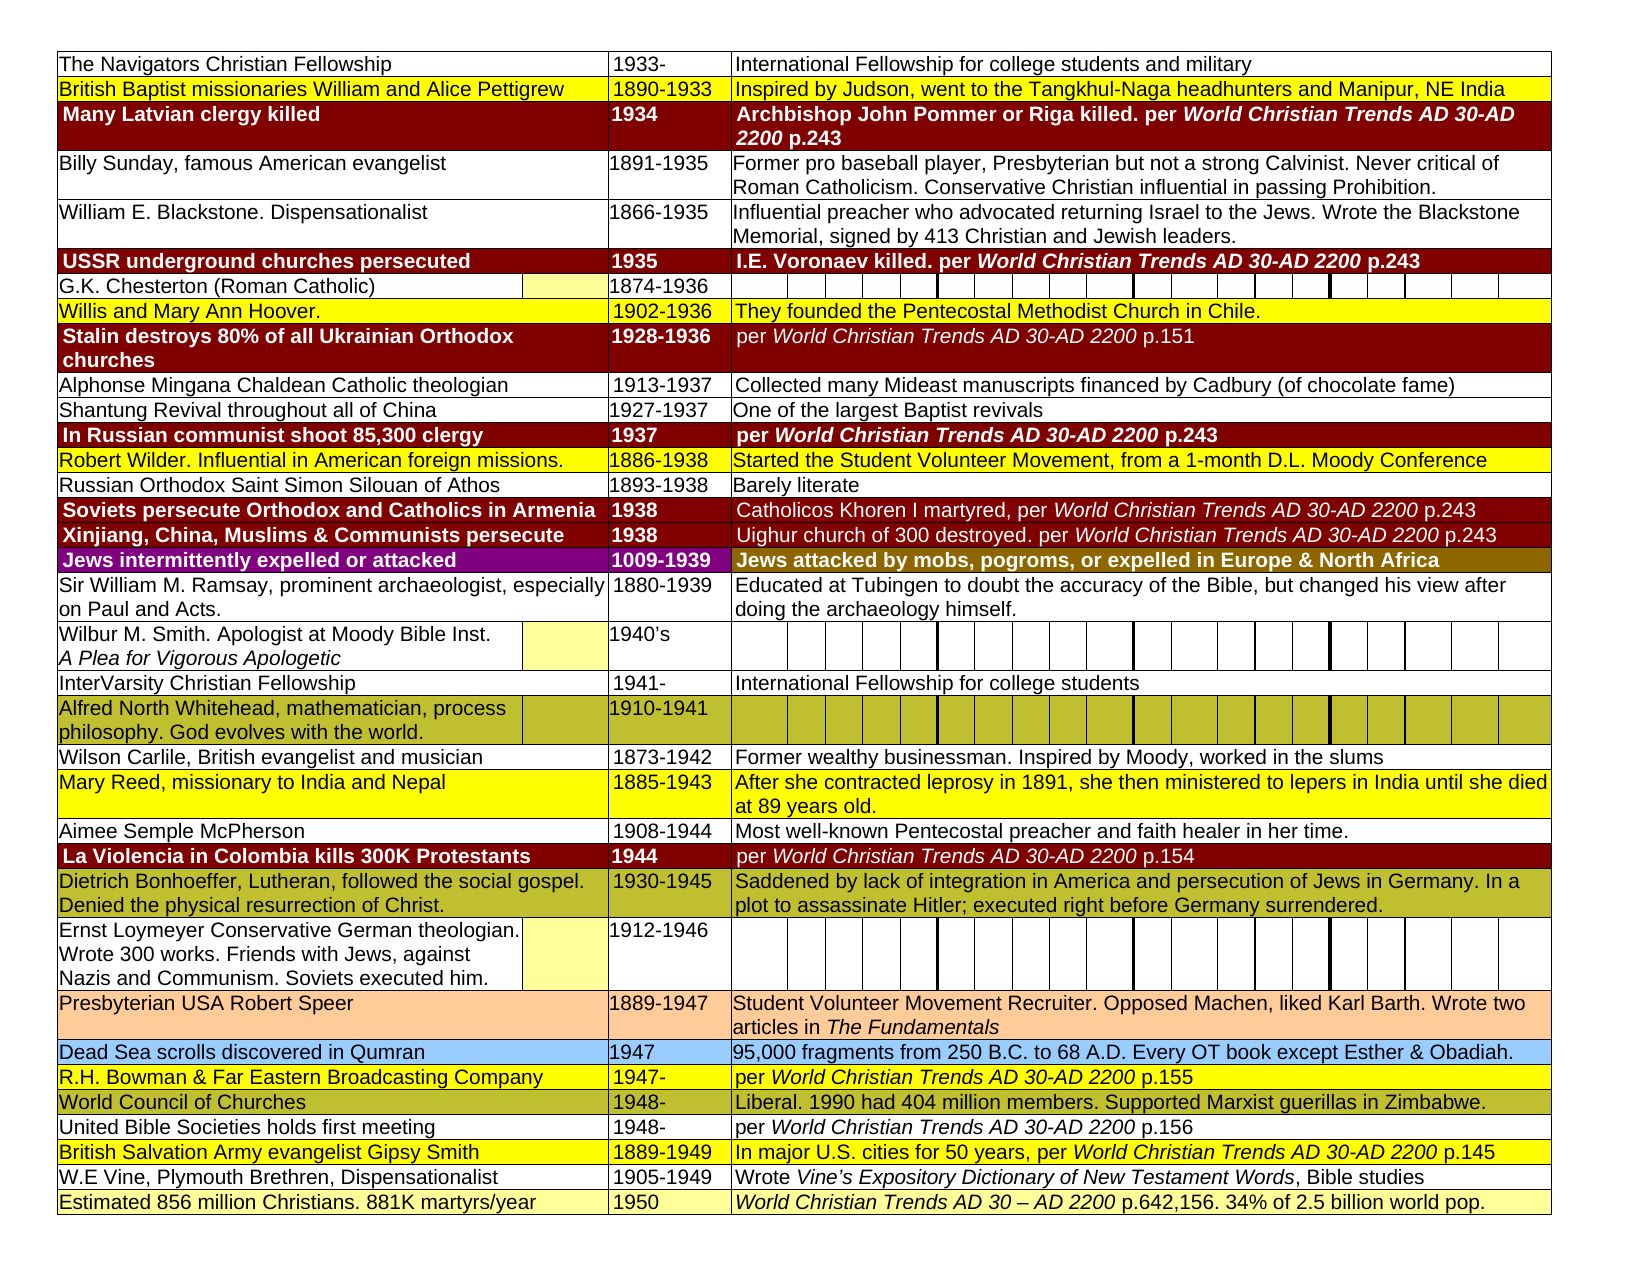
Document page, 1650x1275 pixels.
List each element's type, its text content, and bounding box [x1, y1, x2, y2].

table_cell 1948- [609, 1090, 731, 1114]
table_cell [826, 622, 862, 670]
table_cell In Russian communist shoot 85,300 clergy [58, 423, 608, 447]
table_cell 1874-1936 [609, 274, 731, 298]
table_cell 1934 [609, 102, 731, 150]
table_cell British Baptist missionaries William and Alice Pettigrew [58, 77, 608, 101]
table_cell [1452, 918, 1498, 990]
table_cell Ernst Loymeyer Conservative German theologian. Wrote 300 works. Friends with Jews, against Nazis and Communism. Soviets executed him. [58, 918, 522, 990]
table_cell [1368, 274, 1404, 298]
table_cell [732, 274, 787, 298]
table_cell [863, 274, 900, 298]
table_cell [1172, 918, 1217, 990]
table_cell [939, 622, 974, 670]
table_cell Aimee Semple McPherson [58, 819, 608, 843]
table_cell [1368, 918, 1404, 990]
table_cell Estimated 856 million Christians. 881K martyrs/year [58, 1190, 608, 1214]
table_cell 1886-1938 [609, 448, 731, 472]
table_cell 1910-1941 [609, 696, 731, 744]
table_cell Wrote Vine’s Expository Dictionary of New Testament Words, Bible studies [732, 1165, 1551, 1189]
table_cell [1218, 918, 1254, 990]
table_cell [1172, 622, 1217, 670]
table_cell [1332, 622, 1367, 670]
table_cell 1928-1936 [609, 324, 731, 372]
table_cell 1873-1942 [609, 745, 731, 769]
table_cell [732, 622, 787, 670]
table_cell World Christian Trends AD 30 – AD 2200 p.642,156. 34% of 2.5 billion world pop. [732, 1190, 1551, 1214]
table_cell I.E. Voronaev killed. per World Christian Trends AD 30-AD 2200 p.243 [732, 249, 1551, 273]
table_cell [1013, 622, 1049, 670]
table_cell [1368, 622, 1404, 670]
table_cell [1406, 696, 1451, 744]
table_cell [1135, 622, 1171, 670]
table_cell [523, 274, 608, 298]
table_cell [1256, 918, 1292, 990]
table_cell Mary Reed, missionary to India and Nepal [58, 770, 608, 818]
table_cell 1937 [609, 423, 731, 447]
table_cell [1332, 918, 1367, 990]
table_cell International Fellowship for college students [732, 671, 1551, 695]
table_cell They founded the Pentecostal Methodist Church in Chile. [732, 299, 1551, 323]
table_cell 1905-1949 [609, 1165, 731, 1189]
table_cell [975, 274, 1012, 298]
table_cell [788, 696, 825, 744]
table_cell [939, 696, 974, 744]
table_cell [1452, 274, 1498, 298]
table_cell Robert Wilder. Influential in American foreign missions. [58, 448, 608, 472]
table_cell Soviets persecute Orthodox and Catholics in Armenia [58, 498, 608, 522]
table_cell [1013, 274, 1049, 298]
table_cell Started the Student Volunteer Movement, from a 1-month D.L. Moody Conference [732, 448, 1551, 472]
table_cell Former wealthy businessman. Inspired by Moody, worked in the slums [732, 745, 1551, 769]
table_cell [1293, 622, 1328, 670]
table_cell G.K. Chesterton (Roman Catholic) [58, 274, 522, 298]
table_cell Educated at Tubingen to doubt the accuracy of the Bible, but changed his view after doing the archaeology himself. [732, 573, 1551, 621]
table_cell Saddened by lack of integration in America and persecution of Jews in Germany. In a plot to assassinate Hitler; executed right before Germany surrendered. [732, 869, 1551, 917]
table_cell [1406, 622, 1451, 670]
table_cell per World Christian Trends AD 30-AD 2200 p.243 [732, 423, 1551, 447]
table_cell 1880-1939 [609, 573, 731, 621]
table_cell [1293, 274, 1328, 298]
table_cell Russian Orthodox Saint Simon Silouan of Athos [58, 473, 608, 497]
table_cell 1889-1947 [609, 991, 731, 1039]
table_cell 1947- [609, 1065, 731, 1089]
table_cell [901, 274, 936, 298]
table_cell 1944 [609, 844, 731, 868]
table_cell [975, 696, 1012, 744]
table_cell [1406, 274, 1451, 298]
table_cell 1913-1937 [609, 373, 731, 397]
table_cell [1293, 918, 1328, 990]
table_cell [1050, 622, 1086, 670]
table_cell [1050, 696, 1086, 744]
table_cell Xinjiang, China, Muslims & Communists persecute [58, 523, 608, 547]
table_cell [826, 918, 862, 990]
table_cell per World Christian Trends AD 30-AD 2200 p.155 [732, 1065, 1551, 1089]
table_cell [1332, 696, 1367, 744]
table_cell Student Volunteer Movement Recruiter. Opposed Machen, liked Karl Barth. Wrote two articles in The Fundamentals [732, 991, 1551, 1039]
table_cell Liberal. 1990 had 404 million members. Supported Marxist guerillas in Zimbabwe. [732, 1090, 1551, 1114]
table_cell Presbyterian USA Robert Speer [58, 991, 608, 1039]
table_cell Dietrich Bonhoeffer, Lutheran, followed the social gospel. Denied the physical resurrection of Christ. [58, 869, 608, 917]
table_cell [1087, 696, 1132, 744]
table_cell [975, 622, 1012, 670]
table_cell [1218, 696, 1254, 744]
table_cell William E. Blackstone. Dispensationalist [58, 200, 608, 248]
table_cell Jews attacked by mobs, pogroms, or expelled in Europe & North Africa [732, 548, 1551, 572]
table_cell The Navigators Christian Fellowship [58, 52, 608, 76]
table_cell [1256, 622, 1292, 670]
table_cell After she contracted leprosy in 1891, she then ministered to lepers in India until she died at 89 years old. [732, 770, 1551, 818]
table_cell [1452, 622, 1498, 670]
table_cell 1866-1935 [609, 200, 731, 248]
table_cell 1940’s [609, 622, 731, 670]
table_cell [1406, 918, 1451, 990]
table_cell 1902-1936 [609, 299, 731, 323]
table_cell International Fellowship for college students and military [732, 52, 1551, 76]
table_cell [1050, 274, 1086, 298]
table_cell Dead Sea scrolls discovered in Qumran [58, 1040, 608, 1064]
table_cell [1452, 696, 1498, 744]
table_cell [1499, 622, 1551, 670]
table_cell [788, 622, 825, 670]
table_cell Archbishop John Pommer or Riga killed. per World Christian Trends AD 30-AD 2200 p.243 [732, 102, 1551, 150]
table_cell [901, 696, 936, 744]
table_cell La Violencia in Colombia kills 300K Protestants [58, 844, 608, 868]
table_cell Wilbur M. Smith. Apologist at Moody Bible Inst. A Plea for Vigorous Apologetic [58, 622, 522, 670]
table_cell [939, 918, 974, 990]
table_cell Sir William M. Ramsay, prominent archaeologist, especially on Paul and Acts. [58, 573, 608, 621]
table_cell per World Christian Trends AD 30-AD 2200 p.154 [732, 844, 1551, 868]
table_cell [1135, 696, 1171, 744]
table_cell 1908-1944 [609, 819, 731, 843]
table_cell [1256, 274, 1292, 298]
table_cell [939, 274, 974, 298]
table_cell 1948- [609, 1115, 731, 1139]
table_cell 1938 [609, 523, 731, 547]
table_cell [901, 622, 936, 670]
table_cell [523, 918, 608, 990]
table_cell [1013, 918, 1049, 990]
table_cell [901, 918, 936, 990]
table_cell Alphonse Mingana Chaldean Catholic theologian [58, 373, 608, 397]
table_cell [1499, 274, 1551, 298]
table_cell British Salvation Army evangelist Gipsy Smith [58, 1140, 608, 1164]
table_cell 1893-1938 [609, 473, 731, 497]
table_cell Uighur church of 300 destroyed. per World Christian Trends AD 30-AD 2200 p.243 [732, 523, 1551, 547]
table_cell USSR underground churches persecuted [58, 249, 608, 273]
table_cell [826, 274, 862, 298]
table_cell [1293, 696, 1328, 744]
table_cell Wilson Carlile, British evangelist and musician [58, 745, 608, 769]
table_cell 1935 [609, 249, 731, 273]
table_cell One of the largest Baptist revivals [732, 398, 1551, 422]
table_cell Former pro baseball player, Presbyterian but not a strong Calvinist. Never critical of Roman Catholicism. Conservative Christian influential in passing Prohibition. [732, 151, 1551, 199]
table_cell 1930-1945 [609, 869, 731, 917]
table_cell [863, 622, 900, 670]
table_cell Influential preacher who advocated returning Israel to the Jews. Wrote the Blackstone Memorial, signed by 413 Christian and Jewish leaders. [732, 200, 1551, 248]
table_cell Alfred North Whitehead, mathematician, process philosophy. God evolves with the world. [58, 696, 522, 744]
table_cell [1135, 918, 1171, 990]
table_cell [863, 918, 900, 990]
table_cell Jews intermittently expelled or attacked [58, 548, 608, 572]
table_cell [1218, 622, 1254, 670]
table_cell [1499, 918, 1551, 990]
table_cell [1256, 696, 1292, 744]
table_cell 95,000 fragments from 250 B.C. to 68 A.D. Every OT book except Esther & Obadiah. [732, 1040, 1551, 1064]
table_cell Most well-known Pentecostal preacher and faith healer in her time. [732, 819, 1551, 843]
table_cell [1172, 696, 1217, 744]
table_cell 1889-1949 [609, 1140, 731, 1164]
table_cell Many Latvian clergy killed [58, 102, 608, 150]
table_cell 1947 [609, 1040, 731, 1064]
table_cell Inspired by Judson, went to the Tangkhul-Naga headhunters and Manipur, NE India [732, 77, 1551, 101]
table_cell [523, 622, 608, 670]
table_cell [1135, 274, 1171, 298]
table_cell [1050, 918, 1086, 990]
table_cell 1941- [609, 671, 731, 695]
table_cell Shantung Revival throughout all of China [58, 398, 608, 422]
table_cell [732, 696, 787, 744]
table_cell 1912-1946 [609, 918, 731, 990]
table_cell per World Christian Trends AD 30-AD 2200 p.151 [732, 324, 1551, 372]
table_cell Catholicos Khoren I martyred, per World Christian Trends AD 30-AD 2200 p.243 [732, 498, 1551, 522]
table_cell Barely literate [732, 473, 1551, 497]
table_cell Willis and Mary Ann Hoover. [58, 299, 608, 323]
table_cell [523, 696, 608, 744]
table_cell [1332, 274, 1367, 298]
table_cell 1933- [609, 52, 731, 76]
table_cell R.H. Bowman & Far Eastern Broadcasting Company [58, 1065, 608, 1089]
table_cell [1499, 696, 1551, 744]
table_cell United Bible Societies holds first meeting [58, 1115, 608, 1139]
table_cell [732, 918, 787, 990]
table_cell [975, 918, 1012, 990]
table_cell [788, 918, 825, 990]
table_cell [1013, 696, 1049, 744]
table_cell 1890-1933 [609, 77, 731, 101]
table_cell 1927-1937 [609, 398, 731, 422]
table_cell Billy Sunday, famous American evangelist [58, 151, 608, 199]
table_cell [1368, 696, 1404, 744]
table_cell [863, 696, 900, 744]
table_cell InterVarsity Christian Fellowship [58, 671, 608, 695]
table_cell In major U.S. cities for 50 years, per World Christian Trends AD 30-AD 2200 p.145 [732, 1140, 1551, 1164]
table_cell [1087, 918, 1132, 990]
table_cell [1218, 274, 1254, 298]
table_cell Collected many Mideast manuscripts financed by Cadbury (of chocolate fame) [732, 373, 1551, 397]
table_cell [1172, 274, 1217, 298]
table_cell 1938 [609, 498, 731, 522]
table_cell [826, 696, 862, 744]
table_cell 1891-1935 [609, 151, 731, 199]
table_cell per World Christian Trends AD 30-AD 2200 p.156 [732, 1115, 1551, 1139]
table_cell [788, 274, 825, 298]
table_cell [1087, 274, 1132, 298]
table_cell World Council of Churches [58, 1090, 608, 1114]
table_cell 1950 [609, 1190, 731, 1214]
table_cell 1009-1939 [609, 548, 731, 572]
table_cell 1885-1943 [609, 770, 731, 818]
table_cell [1087, 622, 1132, 670]
table_cell Stalin destroys 80% of all Ukrainian Orthodox churches [58, 324, 608, 372]
table_cell W.E Vine, Plymouth Brethren, Dispensationalist [58, 1165, 608, 1189]
